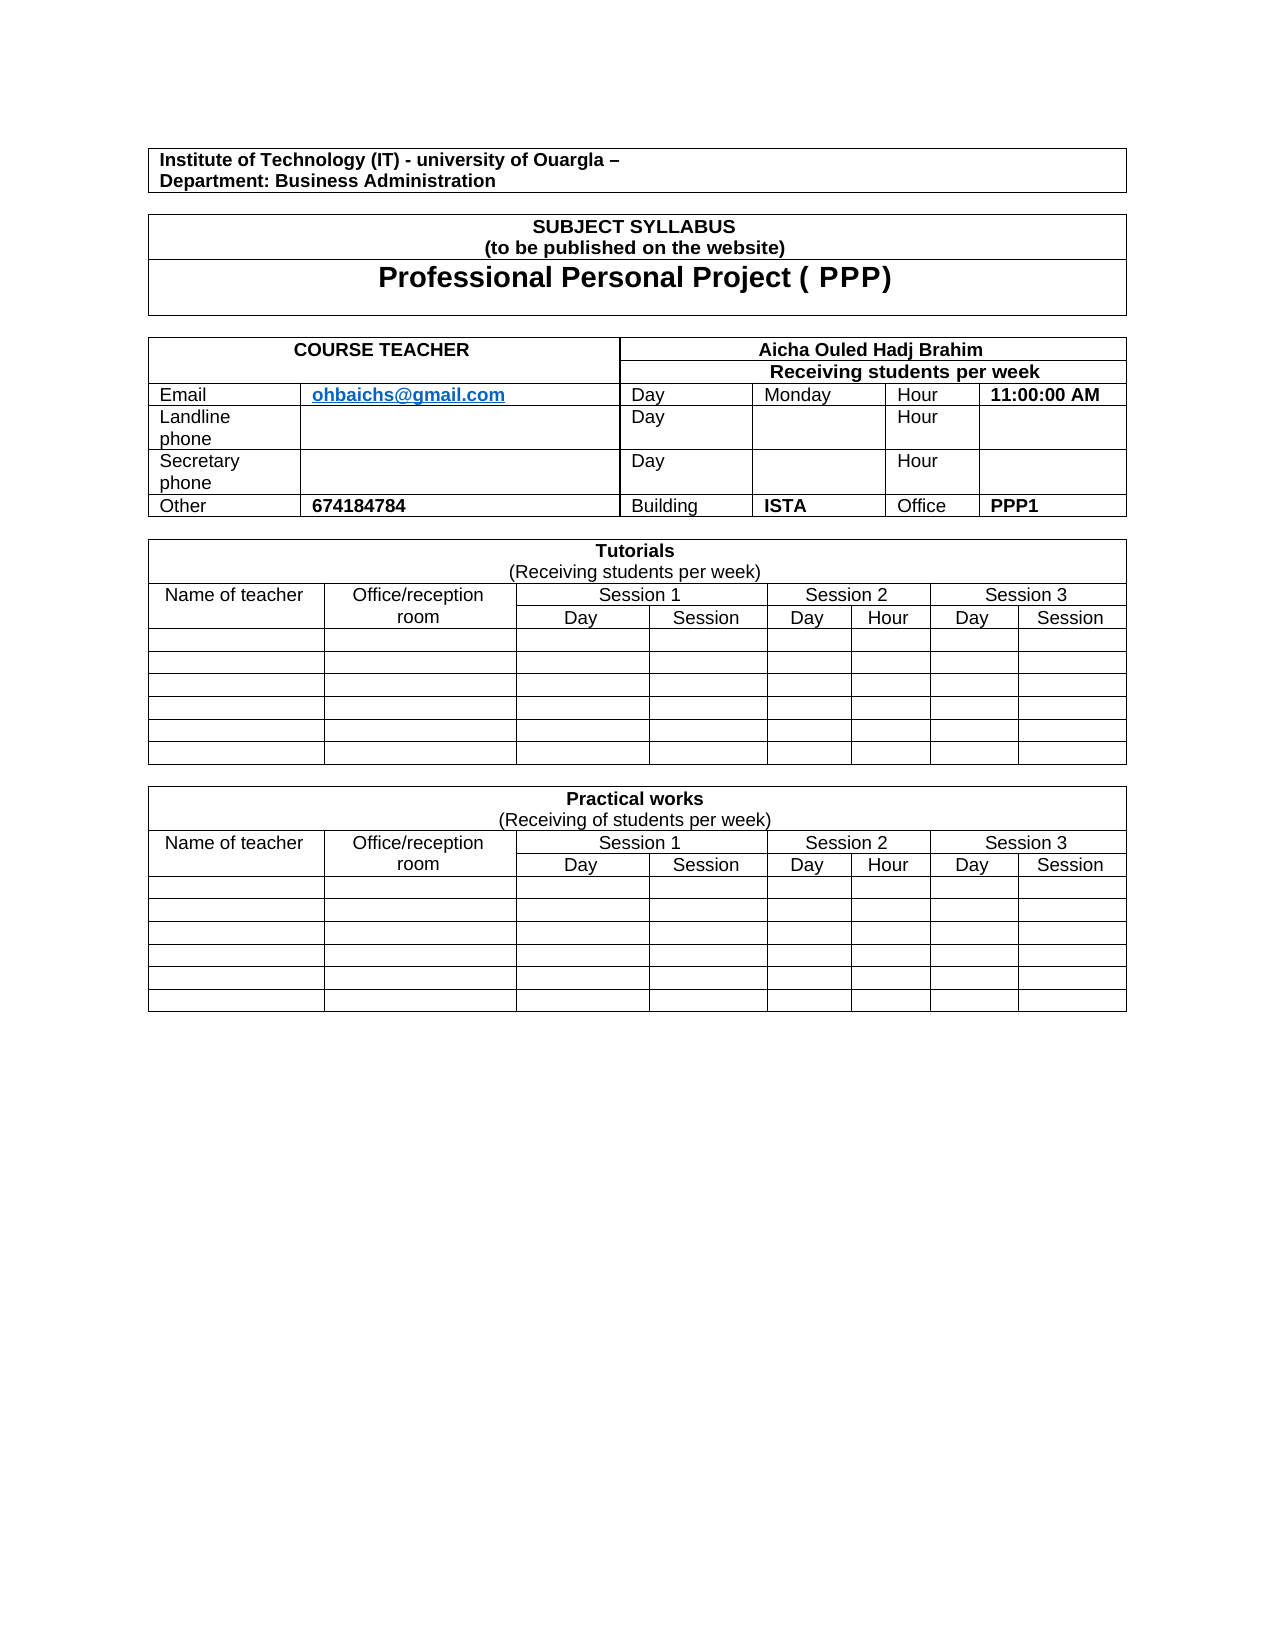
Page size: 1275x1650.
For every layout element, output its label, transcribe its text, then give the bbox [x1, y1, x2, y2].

table_cell Office [886, 495, 979, 516]
table_cell [650, 720, 767, 741]
table_cell Session [1019, 606, 1126, 628]
table_cell Email [149, 384, 300, 405]
table_cell [768, 899, 851, 921]
table_cell [768, 720, 851, 741]
table_cell [325, 922, 516, 943]
table_cell [768, 629, 851, 651]
table_cell [768, 697, 851, 718]
table_cell [325, 652, 516, 673]
table_cell [768, 877, 851, 898]
table_cell [768, 922, 851, 943]
table_cell [931, 922, 1018, 943]
table_cell [650, 990, 767, 1011]
table_cell [149, 967, 324, 989]
table_cell [1019, 877, 1126, 898]
table_cell Session 1 [517, 831, 767, 853]
table_cell Day [621, 406, 752, 449]
table_cell Day [931, 606, 1018, 628]
table_cell [149, 697, 324, 718]
table_cell [1019, 720, 1126, 741]
table_cell [852, 967, 930, 989]
table_cell [149, 652, 324, 673]
table_cell [1019, 922, 1126, 943]
table_cell [931, 674, 1018, 696]
table_cell [149, 877, 324, 898]
table_cell [852, 877, 930, 898]
table_cell [980, 406, 1126, 449]
table_cell Day [768, 606, 851, 628]
table_cell ISTA [753, 495, 885, 516]
table_cell Monday [753, 384, 885, 405]
table_cell [980, 450, 1126, 493]
table_cell [517, 899, 649, 921]
table_header COURSE TEACHER [149, 338, 619, 382]
table_cell [1019, 697, 1126, 718]
table_cell [149, 922, 324, 943]
table_cell Day [517, 854, 649, 876]
table_cell [931, 945, 1018, 966]
table_cell [852, 945, 930, 966]
table_cell [852, 674, 930, 696]
table_cell [931, 652, 1018, 673]
table_cell PPP1 [980, 495, 1126, 516]
table_cell [517, 720, 649, 741]
table_cell [1019, 742, 1126, 764]
table_header SUBJECT SYLLABUS (to be published on the website) [149, 215, 1126, 258]
table_header Practical works (Receiving of students per week) [149, 787, 1126, 830]
table_header Tutorials (Receiving students per week) [149, 540, 1126, 583]
table_cell [650, 697, 767, 718]
table_cell [517, 674, 649, 696]
table_cell [931, 742, 1018, 764]
table_cell [650, 922, 767, 943]
table_cell [1019, 652, 1126, 673]
table_cell [149, 629, 324, 651]
table_cell [768, 674, 851, 696]
table_cell [325, 967, 516, 989]
table_cell [149, 945, 324, 966]
table_cell [517, 742, 649, 764]
table_cell Session [650, 854, 767, 876]
table_cell [852, 922, 930, 943]
table_cell [931, 899, 1018, 921]
table_cell Hour [852, 854, 930, 876]
table_cell [325, 697, 516, 718]
table_cell [149, 990, 324, 1011]
table_cell Session 1 [517, 584, 767, 605]
table_cell [852, 629, 930, 651]
table_cell [931, 720, 1018, 741]
table_cell [852, 990, 930, 1011]
table_cell [768, 990, 851, 1011]
table_cell [768, 742, 851, 764]
table_cell [768, 652, 851, 673]
table_cell [753, 450, 885, 493]
table_cell Hour [886, 384, 979, 405]
table_cell [931, 697, 1018, 718]
table_cell Name of teacher [149, 831, 324, 876]
table_cell [1019, 990, 1126, 1011]
table_cell [325, 990, 516, 1011]
table_cell Day [931, 854, 1018, 876]
table_cell Session 3 [931, 584, 1126, 605]
table_cell [650, 742, 767, 764]
table_header Institute of Technology (IT) - university of Ouargla – Department: Business Administration [149, 149, 1126, 192]
table_cell Session 2 [768, 831, 930, 853]
table_cell [650, 652, 767, 673]
table_cell [149, 742, 324, 764]
table_cell [517, 990, 649, 1011]
table_cell [931, 990, 1018, 1011]
table_cell [1019, 674, 1126, 696]
table_cell [301, 406, 619, 449]
table_cell Secretary phone [149, 450, 300, 493]
table_cell Hour [886, 450, 979, 493]
table_cell [650, 945, 767, 966]
table_cell [852, 720, 930, 741]
table_cell Landline phone [149, 406, 300, 449]
table_cell [931, 967, 1018, 989]
table_cell [325, 674, 516, 696]
table_cell [852, 899, 930, 921]
table_cell [517, 697, 649, 718]
table_cell ohbaichs@gmail.com [301, 384, 619, 405]
table_cell Day [621, 450, 752, 493]
table_cell [650, 629, 767, 651]
table_cell [149, 720, 324, 741]
table_cell Session [1019, 854, 1126, 876]
table_cell [1019, 945, 1126, 966]
table_cell [753, 406, 885, 449]
table_cell Day [517, 606, 649, 628]
table_cell 11:00:00 AM [980, 384, 1126, 405]
table_cell Day [621, 384, 752, 405]
table_cell [325, 629, 516, 651]
table_cell [1019, 629, 1126, 651]
table_cell Office/reception room [325, 831, 516, 876]
table_cell Office/reception room [325, 584, 516, 628]
table_cell [325, 877, 516, 898]
table_cell [149, 899, 324, 921]
table_cell [517, 629, 649, 651]
table_cell [931, 629, 1018, 651]
table_cell [325, 945, 516, 966]
table_cell Day [768, 854, 851, 876]
table_cell [325, 742, 516, 764]
table_cell [517, 652, 649, 673]
table_cell Name of teacher [149, 584, 324, 628]
table_cell [149, 674, 324, 696]
table_cell [650, 967, 767, 989]
table_cell Receiving students per week [621, 361, 1126, 382]
table_cell [650, 877, 767, 898]
table_cell [517, 945, 649, 966]
table_cell [768, 967, 851, 989]
table_cell Hour [852, 606, 930, 628]
table_cell [650, 674, 767, 696]
table_cell [517, 877, 649, 898]
table_cell [768, 945, 851, 966]
table_cell [852, 652, 930, 673]
table_cell Session 3 [931, 831, 1126, 853]
table_cell Building [621, 495, 752, 516]
table_cell [517, 967, 649, 989]
table_cell Session 2 [768, 584, 930, 605]
table_cell [325, 720, 516, 741]
table_cell [852, 697, 930, 718]
table_cell Session [650, 606, 767, 628]
table_cell [301, 450, 619, 493]
table_header Aicha Ouled Hadj Brahim [621, 338, 1126, 360]
table_cell Hour [886, 406, 979, 449]
table_cell [1019, 899, 1126, 921]
table_cell [325, 899, 516, 921]
table_cell 674184784 [301, 495, 619, 516]
table_cell Professional Personal Project ( PPP) [149, 260, 1126, 315]
table_cell Other [149, 495, 300, 516]
table_cell [1019, 967, 1126, 989]
table_cell [931, 877, 1018, 898]
table_cell [517, 922, 649, 943]
table_cell [852, 742, 930, 764]
table_cell [650, 899, 767, 921]
